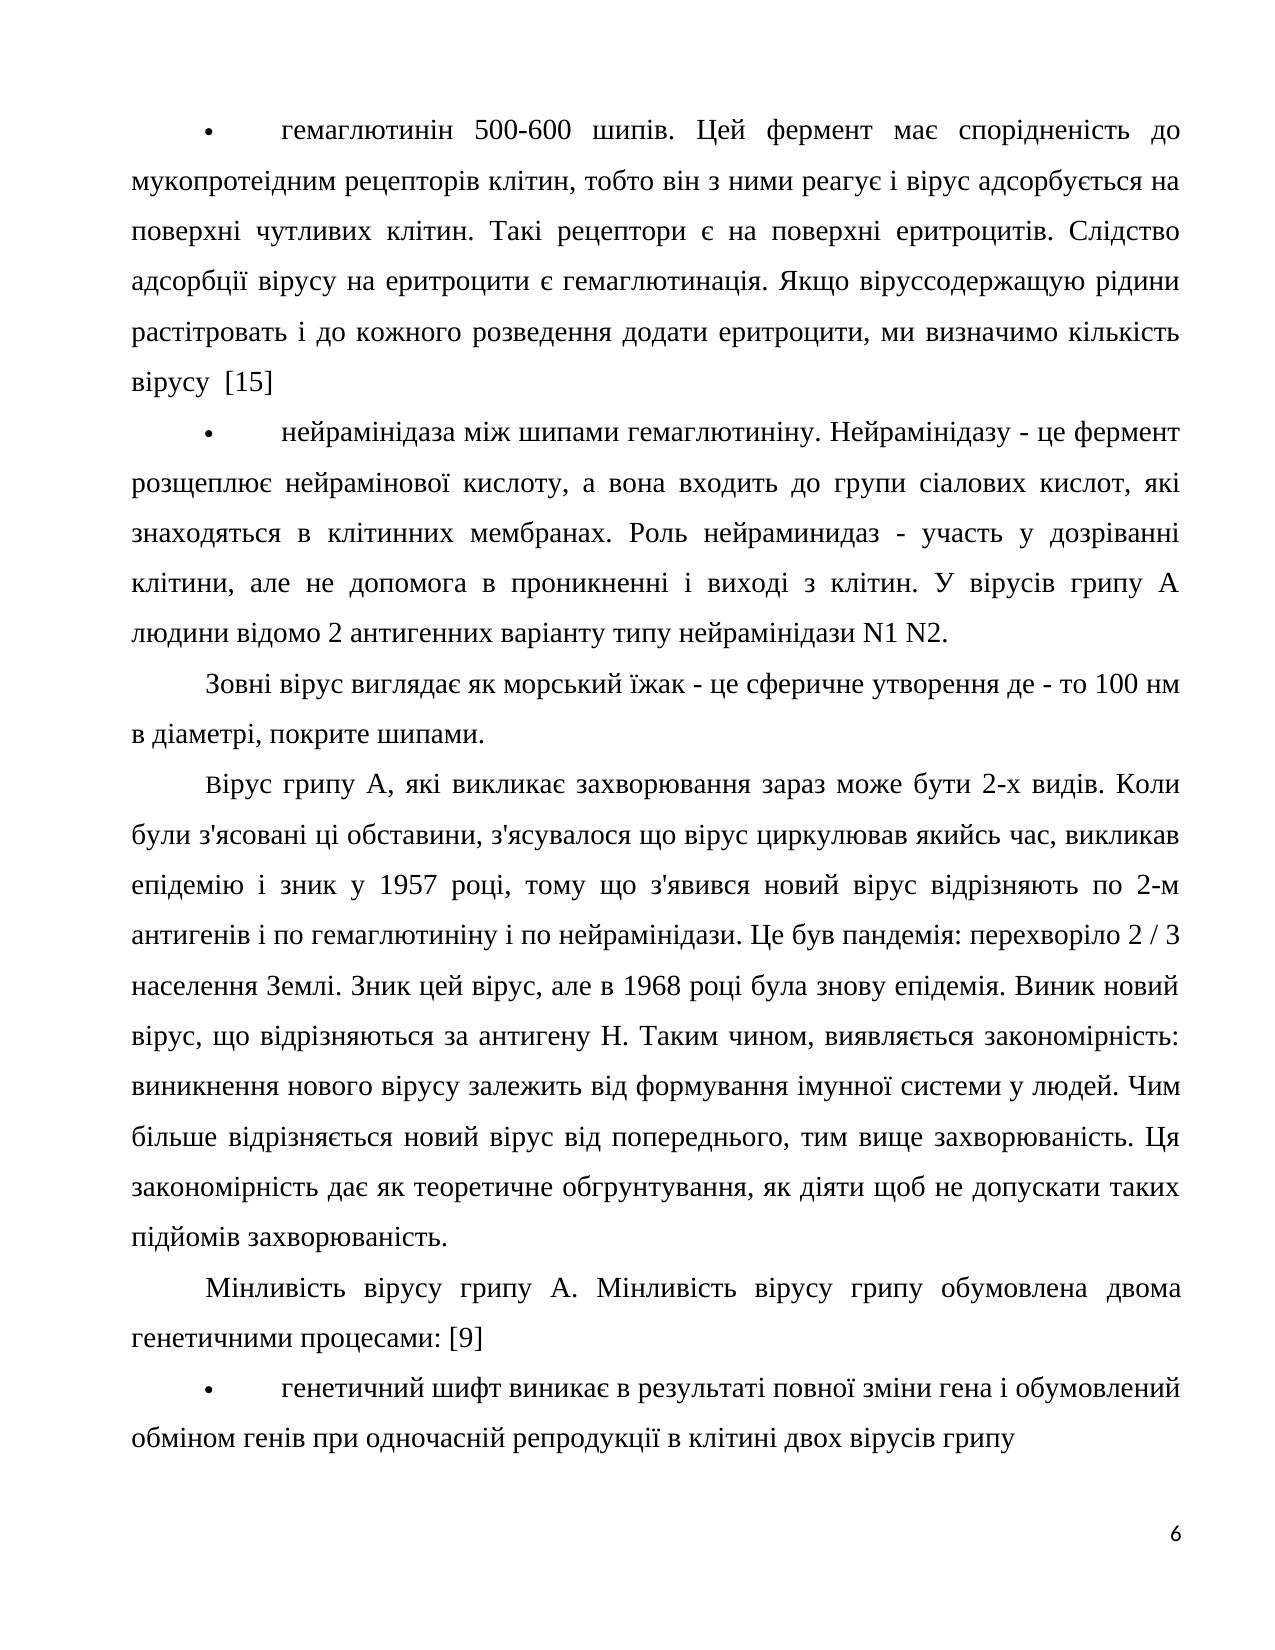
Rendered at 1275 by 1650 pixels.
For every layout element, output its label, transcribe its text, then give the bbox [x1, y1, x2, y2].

text Мінливість вірусу грипу А. Мінливість вірусу грипу обумовлена ​​двома генетичними процесами: [9] [131, 1270, 1181, 1353]
list гемаглютинін 500-600 шипів. Цей фермент має спорідненість до мукопротеідним рецепторів клітин, тобто він з ними реагує і вірус адсорбується на поверхні чутливих клітин. Такі рецептори є на поверхні еритроцитів. Слідство адсорбції вірусу на еритроцити є гемаглютинація. Якщо віруссодержащую рідини растітровать і до кожного розведення додати еритроцити, ми визначимо кількість вірусу [15] [131, 112, 1181, 398]
list нейрамінідаза між шипами гемаглютиніну. Нейрамінідазу - це фермент розщеплює нейрамінової кислоту, а вона входить до групи сіалових кислот, які знаходяться в клітинних мембранах. Роль нейраминидаз - участь у дозріванні клітини, але не допомога в проникненні і виході з клітин. У вірусів грипу А людини відомо 2 антигенних варіанту типу нейрамінідази N1 N2. [131, 414, 1181, 649]
text Вірус грипу А, які викликає захворювання зараз може бути 2-х видів. Коли були з'ясовані ці обставини, з'ясувалося що вірус циркулював якийсь час, викликав епідемію і зник у 1957 році, тому що з'явився новий вірус відрізняють по 2-м антигенів і по гемаглютиніну і по нейрамінідази. Це був пандемія: перехворіло 2 / 3 населення Землі. Зник цей вірус, але в 1968 році була знову епідемія. Виник новий вірус, що відрізняються за антигену Н. Таким чином, виявляється закономірність: виникнення нового вірусу залежить від формування імунної системи у людей. Чим більше відрізняється новий вірус від попереднього, тим вище захворюваність. Ця закономірність дає як теоретичне обгрунтування, як діяти щоб не допускати таких підйомів захворюваність. [131, 767, 1181, 1253]
list генетичний шифт виникає в результаті повної зміни гена і обумовлений обміном генів при одночасній репродукції в клітині двох вірусів грипу [131, 1370, 1181, 1454]
text Зовні вірус виглядає як морський їжак - це сферичне утворення де - то 100 нм в діаметрі, покрите шипами. [131, 666, 1181, 750]
